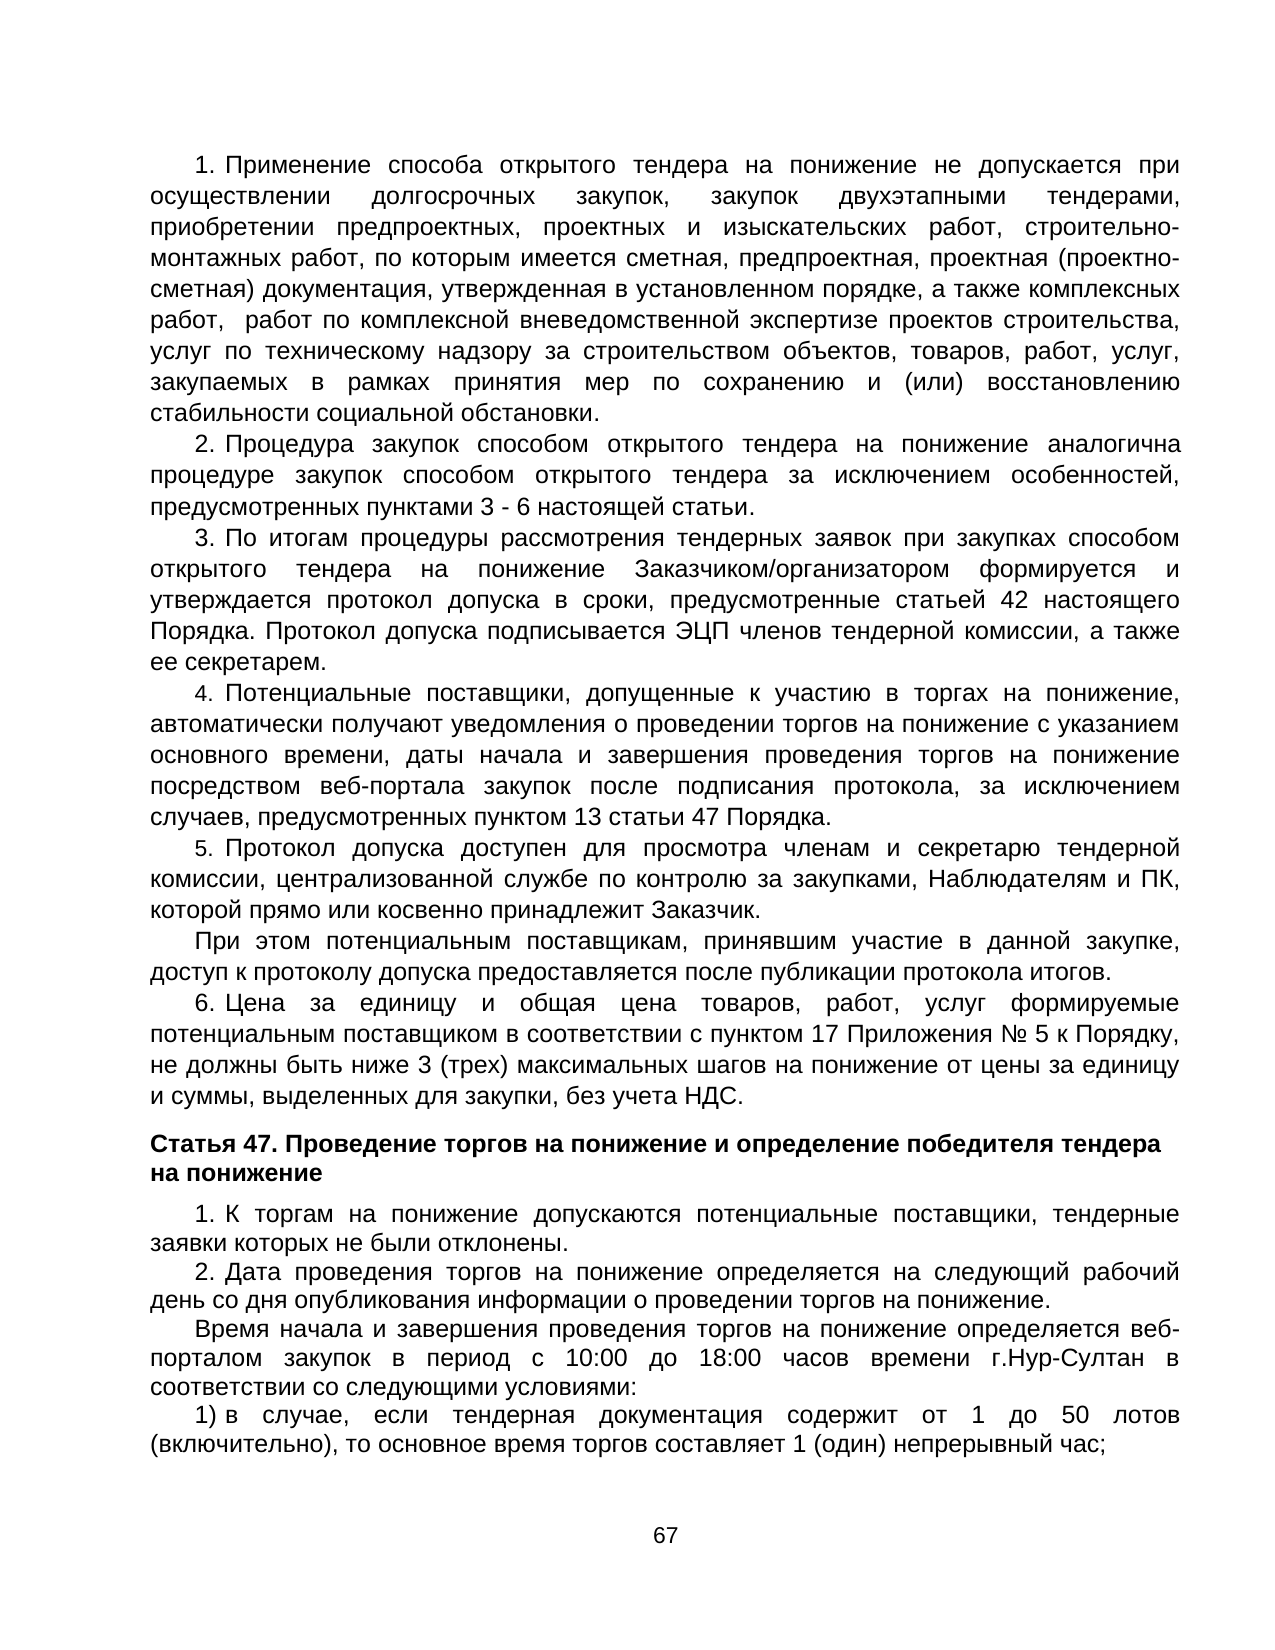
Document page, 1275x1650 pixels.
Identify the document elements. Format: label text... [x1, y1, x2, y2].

list Процедура закупок способом открытого тендера на понижение аналогична процедуре закупок способом открытого тендера за исключением особенностей, предусмотренных пунктами 3 - 6 настоящей статьи. [150, 429, 1181, 520]
list По итогам процедуры рассмотрения тендерных заявок при закупках способом открытого тендера на понижение Заказчиком/организатором формируется и утверждается протокол допуска в сроки, предусмотренные статьей 42 настоящего Порядка. Протокол допуска подписывается ЭЦП членов тендерной комиссии, а также ее секретарем. [150, 522, 1181, 675]
list К торгам на понижение допускаются потенциальные поставщики, тендерные заявки которых не были отклонены. [150, 1199, 1181, 1256]
list Применение способа открытого тендера на понижение не допускается при осуществлении долгосрочных закупок, закупок двухэтапными тендерами, приобретении предпроектных, проектных и изыскательских работ, строительно-монтажных работ, по которым имеется сметная, предпроектная, проектная (проектно-сметная) документация, утвержденная в установленном порядке, а также комплексных работ, работ по комплексной вневедомственной экспертизе проектов строительства, услуг по техническому надзору за строительством объектов, товаров, работ, услуг, закупаемых в рамках принятия мер по сохранению и (или) восстановлению стабильности социальной обстановки. [150, 150, 1181, 427]
list в случае, если тендерная документация содержит от 1 до 50 лотов (включительно), то основное время торгов составляет 1 (один) непрерывный час; [150, 1400, 1181, 1458]
list Протокол допуска доступен для просмотра членам и секретарю тендерной комиссии, централизованной службе по контролю за закупками, Наблюдателям и ПК, которой прямо или косвенно принадлежит Заказчик. [150, 833, 1181, 924]
list Потенциальные поставщики, допущенные к участию в торгах на понижение, автоматически получают уведомления о проведении торгов на понижение с указанием основного времени, даты начала и завершения проведения торгов на понижение посредством веб-портала закупок после подписания протокола, за исключением случаев, предусмотренных пунктом 13 статьи 47 Порядка. [150, 678, 1181, 831]
list Цена за единицу и общая цена товаров, работ, услуг формируемые потенциальным поставщиком в соответствии с пунктом 17 Приложения № 5 к Порядку, не должны быть ниже 3 (трех) максимальных шагов на понижение от цены за единицу и суммы, выделенных для закупки, без учета НДС. [150, 988, 1181, 1110]
list Проведение торгов на понижение и определение победителя тендера на понижение [150, 1129, 1184, 1186]
list При этом потенциальным поставщикам, принявшим участие в данной закупке, доступ к протоколу допуска предоставляется после публикации протокола итогов. [150, 926, 1181, 986]
list Дата проведения торгов на понижение определяется на следующий рабочий день со дня опубликования информации о проведении торгов на понижение. [150, 1256, 1181, 1314]
list Время начала и завершения проведения торгов на понижение определяется веб-порталом закупок в период с 10:00 до 18:00 часов времени г.Нур-Султан в соответствии со следующими условиями: [150, 1314, 1181, 1400]
